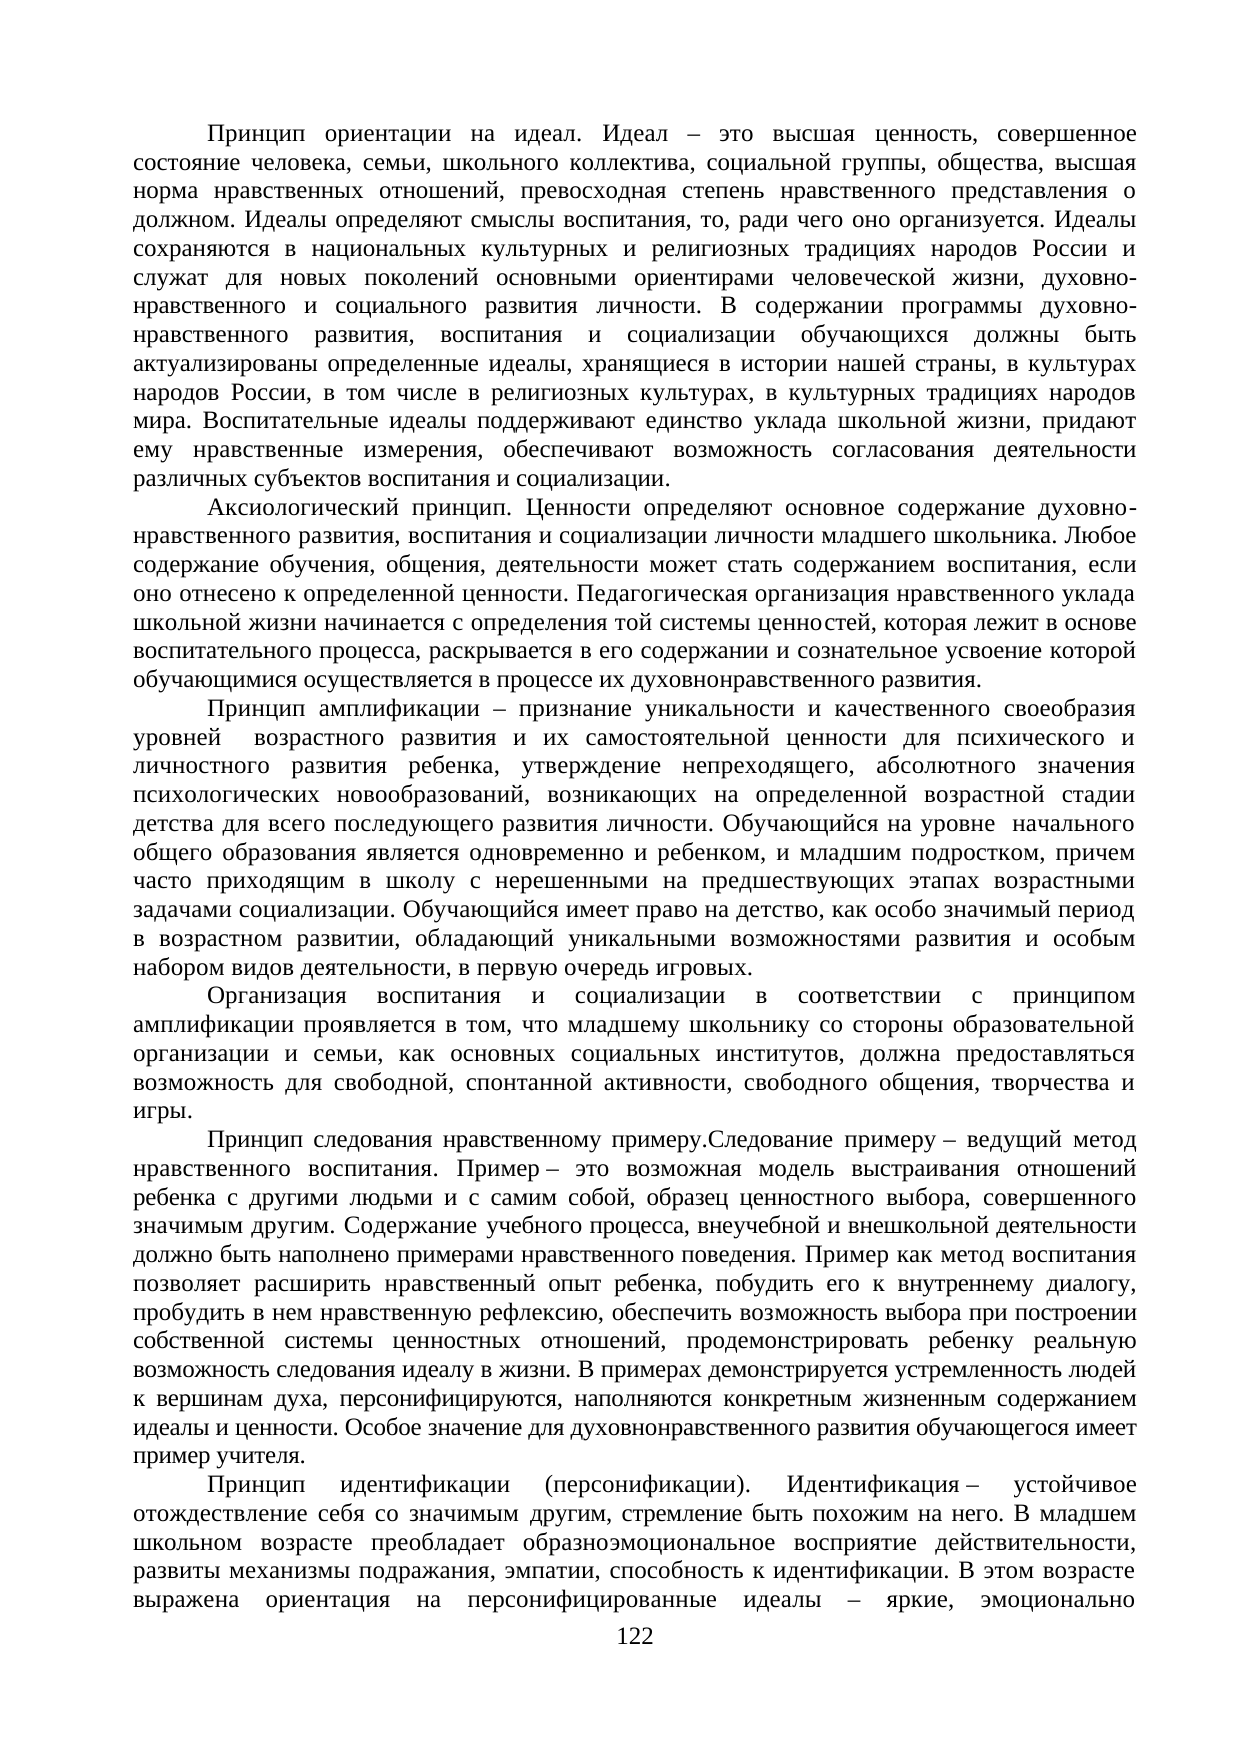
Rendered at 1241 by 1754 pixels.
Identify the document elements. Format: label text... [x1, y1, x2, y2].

text Принцип ориентации на идеал. Идеал – это высшая ценность, совершенное состояние человека, семьи, школьного коллектива, социальной группы, общества, высшая норма нравственных отношений, превосходная степень нравственного представления о должном. Идеалы определяют смыслы воспитания, то, ради чего оно организуется. Идеалы сохраняются в национальных культурных и религиозных традициях народов России и служат для новых поколений основными ориентирами человеческой жизни, духовно­нравственного и социального развития личности. В содержании программы духовно­нравственного развития, воспитания и социализации обучающихся должны быть актуализированы определенные идеалы, хранящиеся в истории нашей страны, в культурах народов России, в том числе в религиозных культурах, в культурных традициях народов мира. Воспитательные идеалы поддерживают единство уклада школьной жизни, придают ему нравственные измерения, обеспечивают возможность согласования деятельности различных субъектов воспитания и социализации. [133, 118, 1137, 492]
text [133, 1469, 1137, 1613]
text Принцип амплификации – признание уникальности и качественного своеобразия уровней возрастного развития и их самостоятельной ценности для психического и личностного развития ребенка, утверждение непреходящего, абсолютного значения психологических новообразований, возникающих на определенной возрастной стадии детства для всего последующего развития личности. Обучающийся на уровне начального общего образования является одновременно и ребенком, и младшим подростком, причем часто приходящим в школу с нерешенными на предшествующих этапах возрастными задачами социализации. Обучающийся имеет право на детство, как особо значимый период в возрастном развитии, обладающий уникальными возможностями развития и особым набором видов деятельности, в первую очередь игровых. [133, 693, 1137, 981]
text Организация воспитания и социализации в соответствии с принципом амплификации проявляется в том, что младшему школьнику со стороны образовательной организации и семьи, как основных социальных институтов, должна предоставляться возможность для свободной, спонтанной активности, свободного общения, творчества и игры. [133, 981, 1137, 1124]
text Принцип следования нравственному примеру.Следование примеру – ведущий метод нравственного воспитания. Пример – это возможная модель выстраивания отношений ребенка с другими людьми и с самим собой, образец ценностного выбора, совершенного значимым другим. Содержание учебного процесса, внеучебной и внешкольной деятельности должно быть наполнено примерами нравственного поведения. Пример как метод воспитания позволяет расширить нравственный опыт ребенка, побудить его к внутреннему диалогу, пробудить в нем нравственную рефлексию, обеспечить возможность выбора при построении собственной системы ценностных отношений, продемонстрировать ребенку реальную возможность следования идеалу в жизни. В примерах демонстрируется устремленность людей к вершинам духа, персонифицируются, наполняются конкретным жизненным содержанием идеалы и ценности. Особое значение для духовно­нравственного развития обучающегося имеет пример учителя. [133, 1124, 1137, 1469]
text Аксиологический принцип. Ценности определяют основное содержание духовно­нравственного развития, воспитания и социализации личности младшего школьника. Любое содержание обучения, общения, деятельности может стать содержанием воспитания, если оно отнесено к определенной ценности. Педагогическая организация нравственного уклада школьной жизни начинается с определения той системы ценностей, которая лежит в основе воспитательного процесса, раскрывается в его содержании и сознательное усвоение которой обучающимися осуществляется в процессе их духовно­нравственного развития. [133, 492, 1137, 693]
